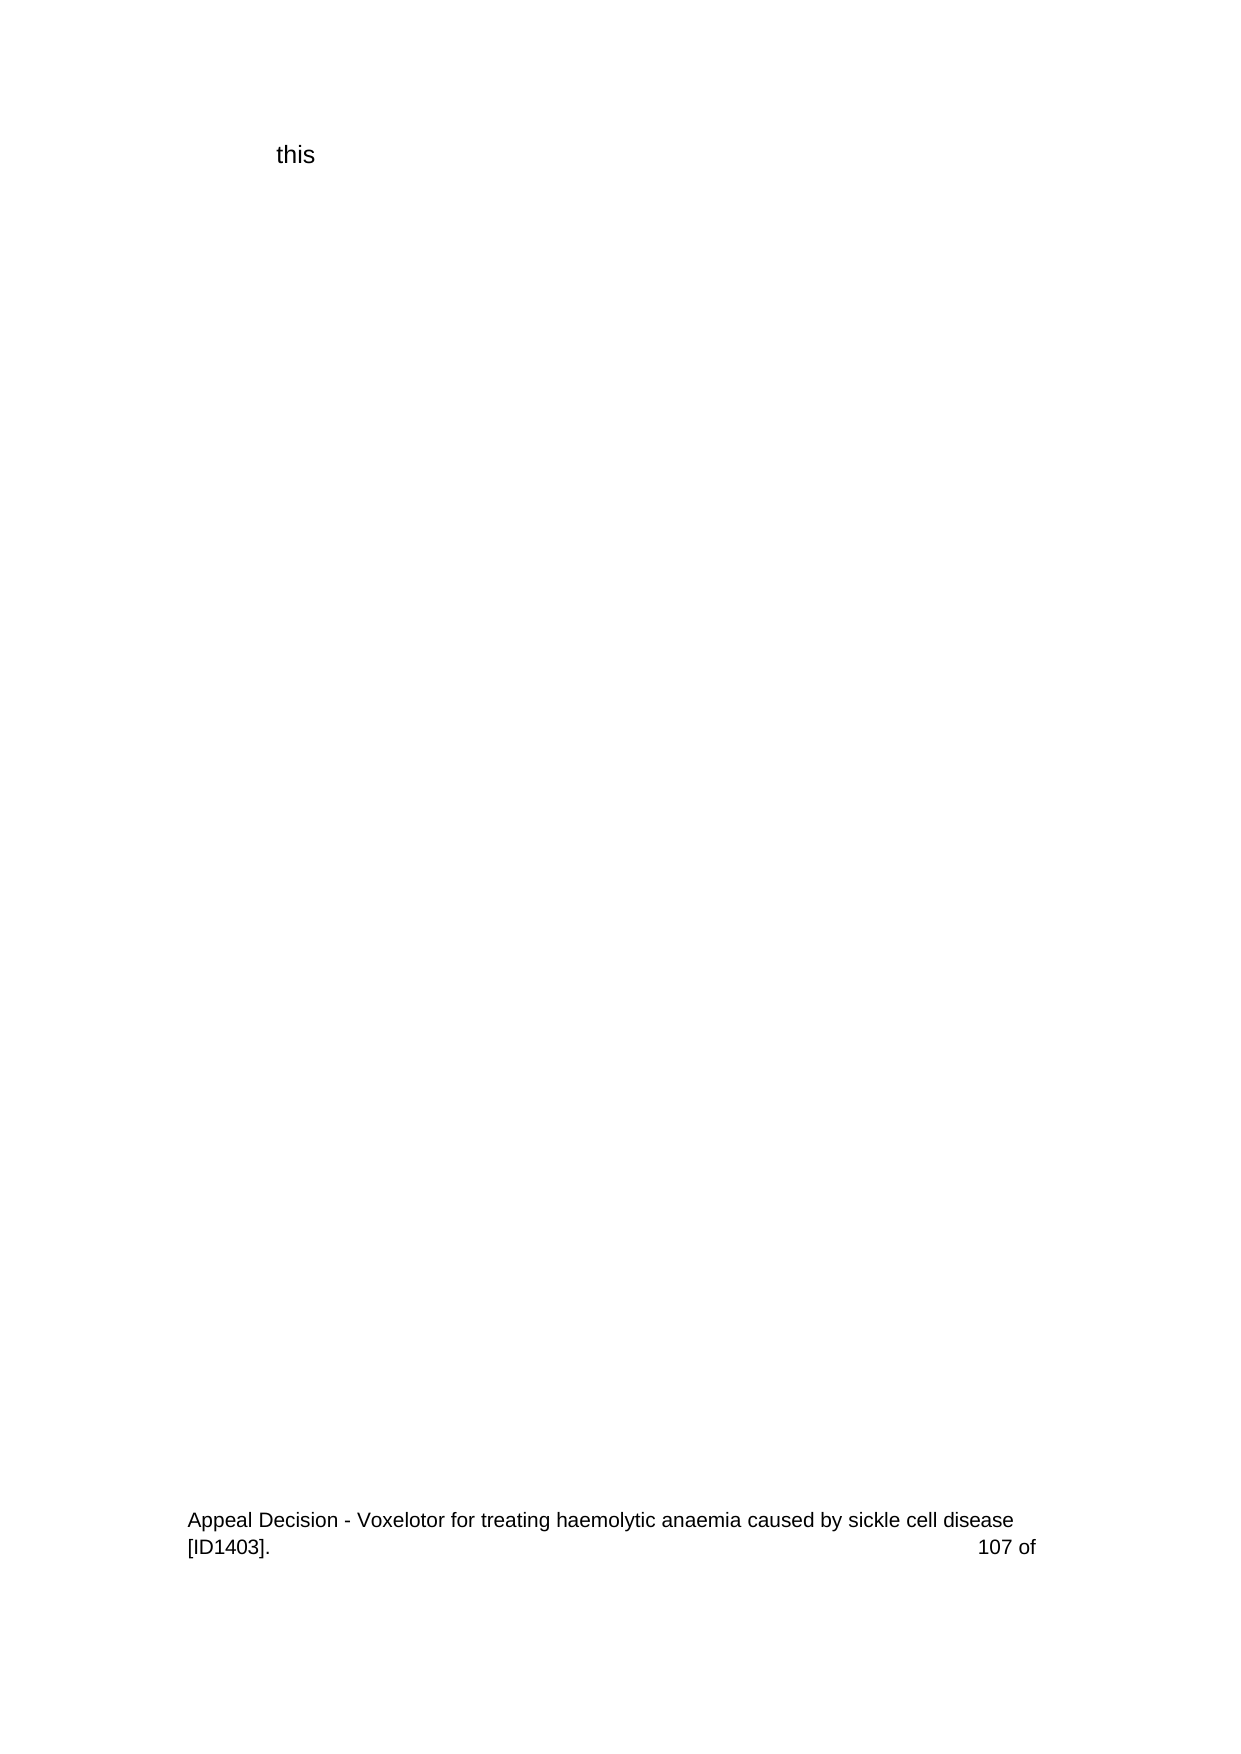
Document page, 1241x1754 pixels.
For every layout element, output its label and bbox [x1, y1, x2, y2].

list [187, 139, 1043, 168]
